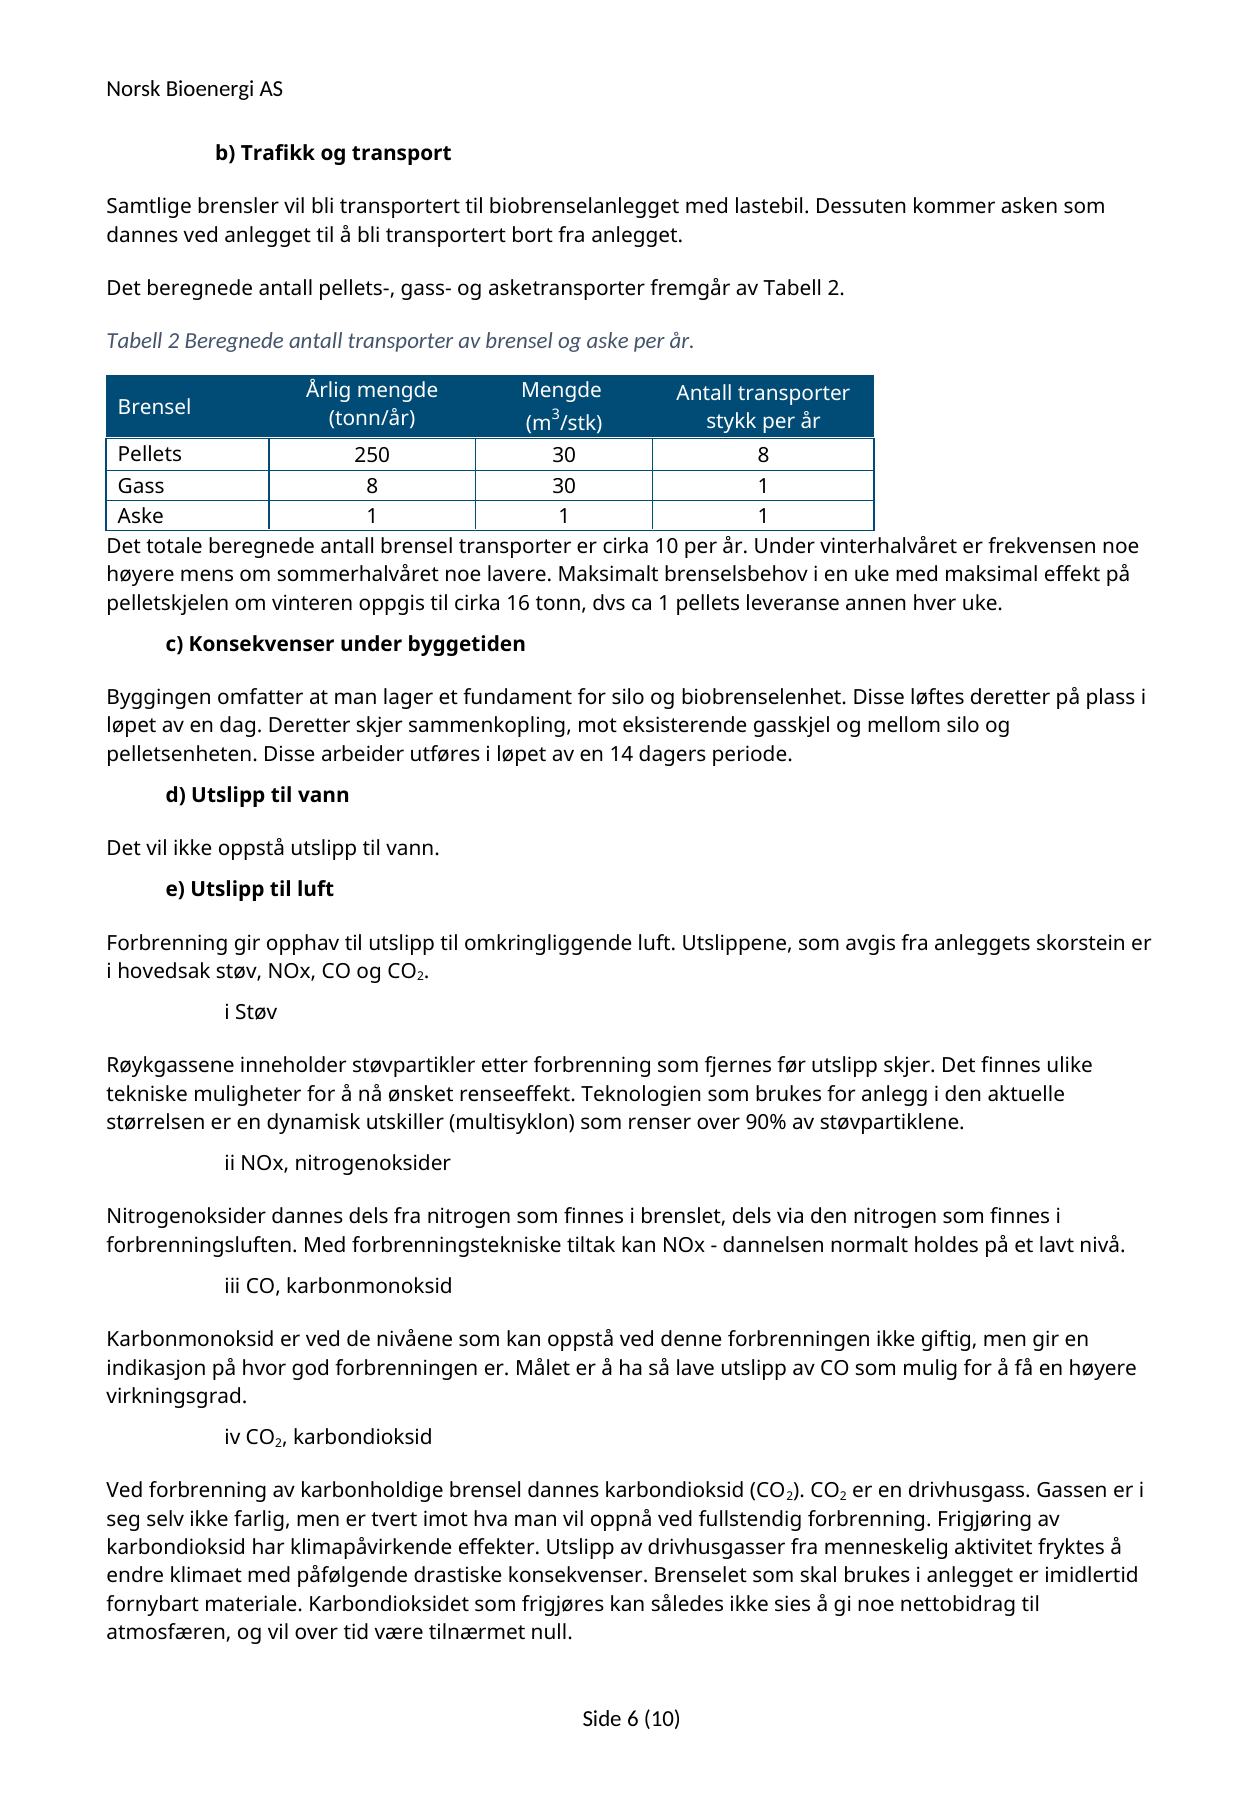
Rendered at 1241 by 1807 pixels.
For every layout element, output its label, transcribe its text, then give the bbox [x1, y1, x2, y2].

text Røykgassene inneholder støvpartikler etter forbrenning som fjernes før utslipp skjer. Det finnes ulike tekniske muligheter for å nå ønsket renseeffekt. Teknologien som brukes for anlegg i den aktuelle størrelsen er en dynamisk utskiller (multisyklon) som renser over 90% av støvpartiklene. [106, 1050, 1157, 1136]
text i Støv [224, 997, 1157, 1026]
text d) Utslipp til vann [165, 780, 1157, 809]
table_cell 30 [476, 471, 652, 499]
table_cell 1 [653, 501, 873, 529]
text Karbonmonoksid er ved de nivåene som kan oppstå ved denne forbrenningen ikke giftig, men gir en indikasjon på hvor god forbrenningen er. Målet er å ha så lave utslipp av CO som mulig for å få en høyere virkningsgrad. [106, 1324, 1157, 1409]
text iv CO2, karbondioksid [224, 1422, 1157, 1451]
text Samtlige brensler vil bli transportert til biobrenselanlegget med lastebil. Dessuten kommer asken som dannes ved anlegget til å bli transportert bort fra anlegget. [106, 191, 1131, 248]
text iii CO, karbonmonoksid [224, 1271, 1157, 1299]
table_header Mengde (m3/stk) [475, 375, 653, 437]
text Det vil ikke oppstå utslipp til vann. [106, 833, 1157, 862]
table_cell 1 [270, 501, 475, 529]
table_cell 30 [476, 439, 652, 469]
table_cell Pellets [107, 439, 268, 469]
text ii NOx, nitrogenoksider [224, 1148, 1157, 1177]
table_cell Aske [107, 501, 268, 529]
text c) Konsekvenser under byggetiden [165, 629, 1157, 657]
text Byggingen omfatter at man lager et fundament for silo og biobrenselenhet. Disse løftes deretter på plass i løpet av en dag. Deretter skjer sammenkopling, mot eksisterende gasskjel og mellom silo og pelletsenheten. Disse arbeider utføres i løpet av en 14 dagers periode. [106, 682, 1157, 767]
table_cell 250 [270, 439, 475, 469]
table_cell 1 [653, 471, 873, 499]
table_cell 8 [270, 471, 475, 499]
text Ved forbrenning av karbonholdige brensel dannes karbondioksid (CO2). CO2 er en drivhusgass. Gassen er i seg selv ikke farlig, men er tvert imot hva man vil oppnå ved fullstendig forbrenning. Frigjøring av karbondioksid har klimapåvirkende effekter. Utslipp av drivhusgasser fra menneskelig aktivitet fryktes å endre klimaet med påfølgende drastiske konsekvenser. Brenselet som skal brukes i anlegget er imidlertid fornybart materiale. Karbondioksidet som frigjøres kan således ikke sies å gi noe nettobidrag til atmosfæren, og vil over tid være tilnærmet null. [106, 1475, 1157, 1646]
table_cell 1 [476, 501, 652, 529]
text b) Trafikk og transport [165, 111, 1157, 167]
table_header Antall transporter stykk per år [653, 375, 874, 437]
text Tabell 2 Beregnede antall transporter av brensel og aske per år. [106, 326, 1157, 354]
text Det beregnede antall pellets-, gass- og asketransporter fremgår av Tabell 2. [106, 273, 1131, 301]
table_header Årlig mengde (tonn/år) [269, 375, 475, 437]
text Det totale beregnede antall brensel transporter er cirka 10 per år. Under vinterhalvåret er frekvensen noe høyere mens om sommerhalvåret noe lavere. Maksimalt brenselsbehov i en uke med maksimal effekt på pelletskjelen om vinteren oppgis til cirka 16 tonn, dvs ca 1 pellets leveranse annen hver uke. [106, 531, 1157, 616]
text Nitrogenoksider dannes dels fra nitrogen som finnes i brenslet, dels via den nitrogen som finnes i forbrenningsluften. Med forbrenningstekniske tiltak kan NOx - dannelsen normalt holdes på et lavt nivå. [106, 1201, 1157, 1258]
table_cell Gass [107, 471, 268, 499]
table_header Brensel [106, 375, 269, 437]
text Forbrenning gir opphav til utslipp til omkringliggende luft. Utslippene, som avgis fra anleggets skorstein er i hovedsak støv, NOx, CO og CO2. [106, 928, 1157, 984]
text e) Utslipp til luft [165, 874, 1157, 903]
table_cell 8 [653, 439, 873, 469]
